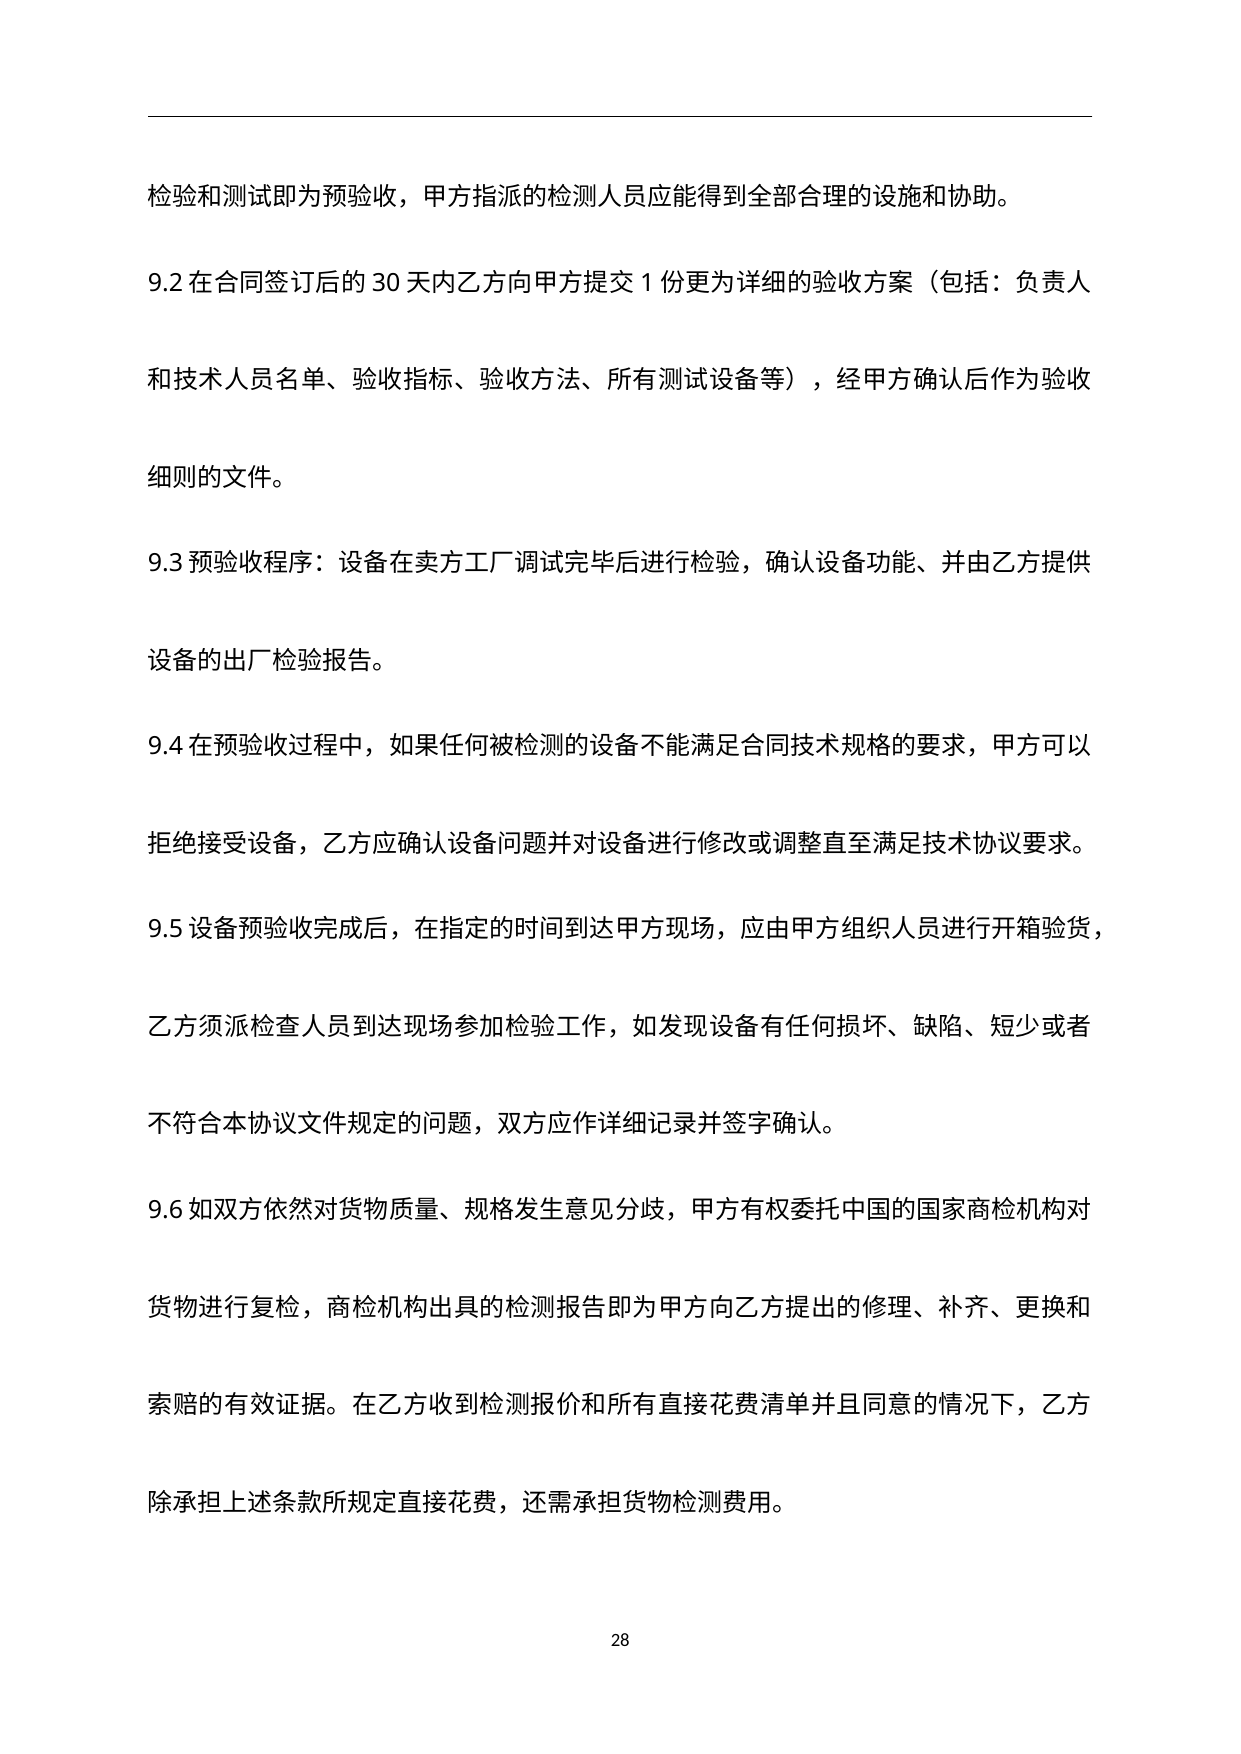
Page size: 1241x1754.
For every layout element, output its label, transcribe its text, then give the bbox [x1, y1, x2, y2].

list 9.6如双方依然对货物质量、规格发生意见分歧，甲方有权委托中国的国家商检机构对货物进行复检，商检机构出具的检测报告即为甲方向乙方提出的修理、补齐、更换和索赔的有效证据。在乙方收到检测报价和所有直接花费清单并且同意的情况下，乙方除承担上述条款所规定直接花费，还需承担货物检测费用。 [148, 1175, 1092, 1533]
list 9.2在合同签订后的30天内乙方向甲方提交1份更为详细的验收方案（包括：负责人和技术人员名单、验收指标、验收方法、所有测试设备等），经甲方确认后作为验收细则的文件。 [148, 248, 1092, 508]
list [148, 162, 1092, 227]
list 9.4在预验收过程中，如果任何被检测的设备不能满足合同技术规格的要求，甲方可以拒绝接受设备，乙方应确认设备问题并对设备进行修改或调整直至满足技术协议要求。 [148, 711, 1092, 874]
list 9.5设备预验收完成后，在指定的时间到达甲方现场，应由甲方组织人员进行开箱验货，乙方须派检查人员到达现场参加检验工作，如发现设备有任何损坏、缺陷、短少或者不符合本协议文件规定的问题，双方应作详细记录并签字确认。 [148, 894, 1092, 1154]
list 9.3预验收程序：设备在卖方工厂调试完毕后进行检验，确认设备功能、并由乙方提供设备的出厂检验报告。 [148, 528, 1092, 691]
